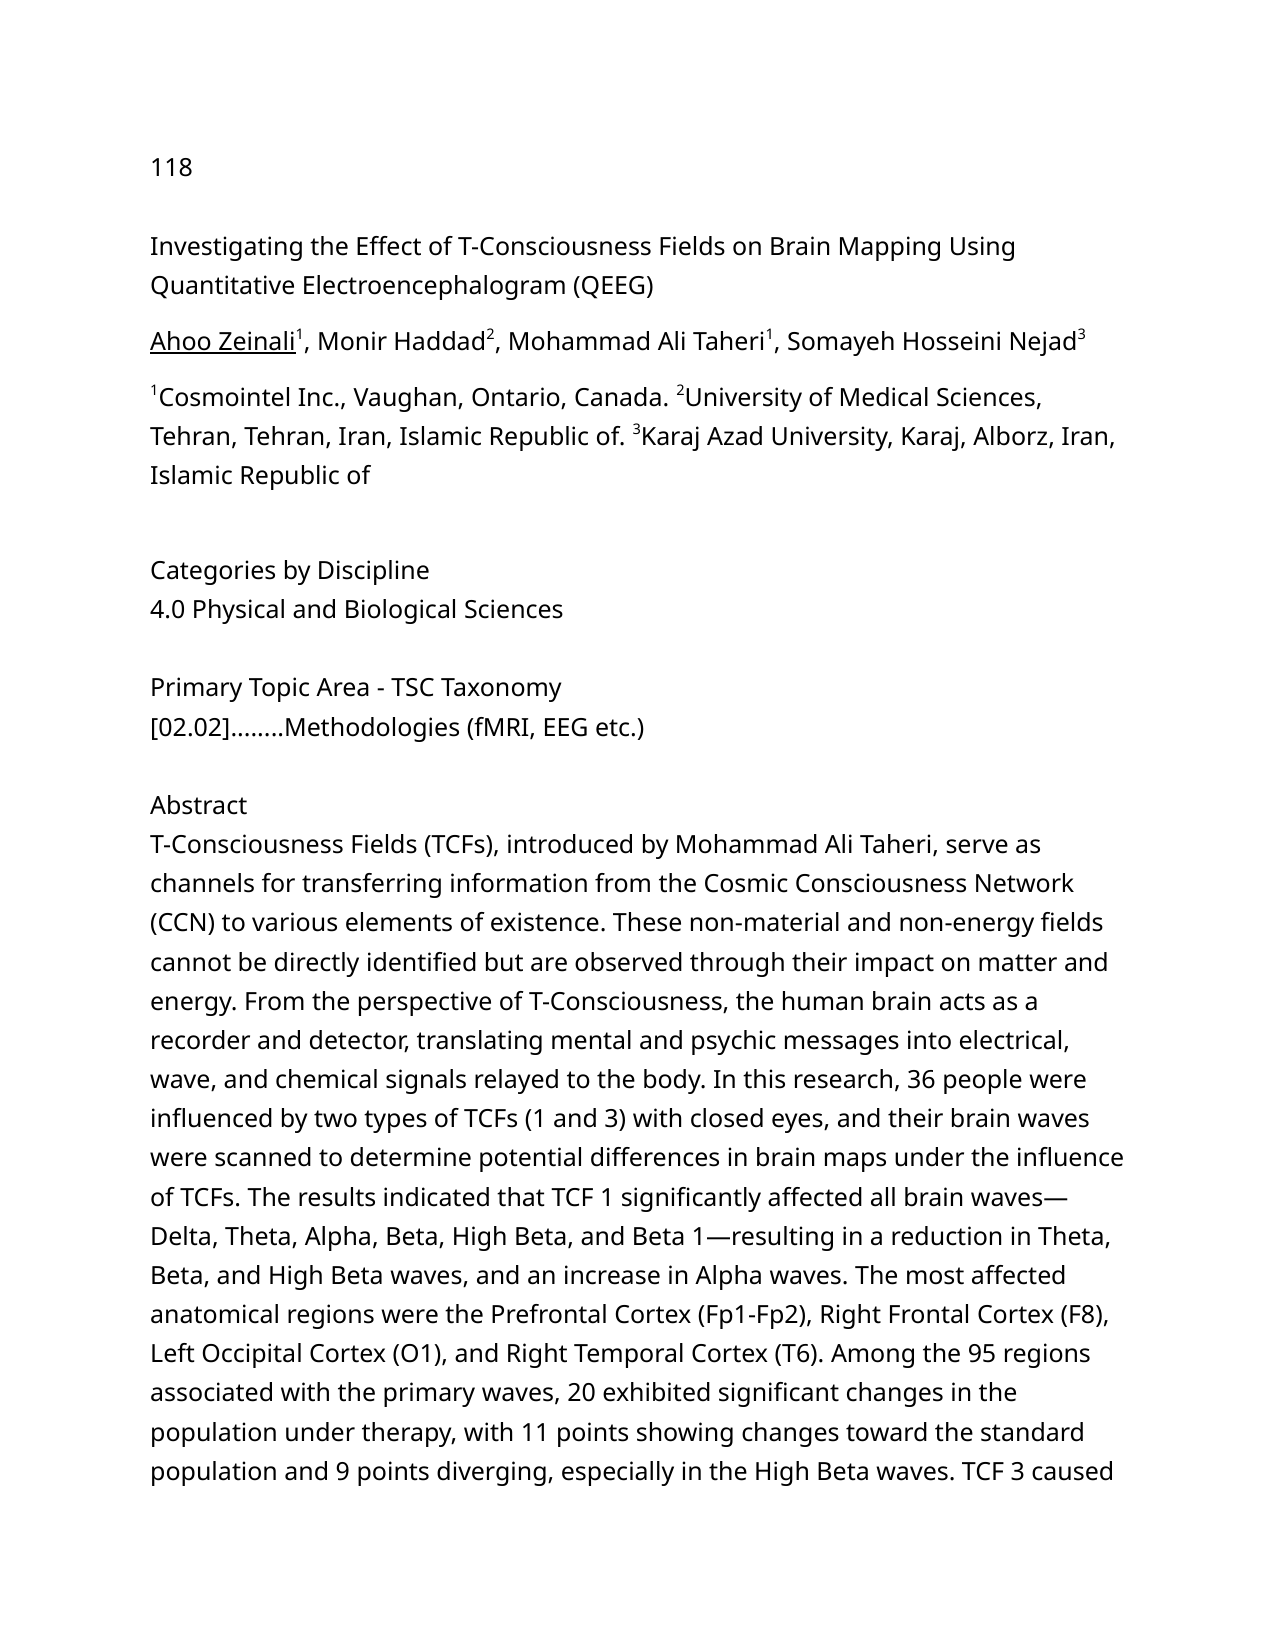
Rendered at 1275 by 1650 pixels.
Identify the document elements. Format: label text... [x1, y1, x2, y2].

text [150, 513, 1125, 1487]
text 1Cosmointel Inc., Vaughan, Ontario, Canada. 2University of Medical Sciences, Tehran, Tehran, Iran, Islamic Republic of. 3Karaj Azad University, Karaj, Alborz, Iran, Islamic Republic of [150, 379, 1125, 492]
text Ahoo Zeinali1, Monir Haddad2, Mohammad Ali Taheri1, Somayeh Hosseini Nejad3 [150, 323, 1125, 357]
text 118 Investigating the Effect of T-Consciousness Fields on Brain Mapping Using Quantitative Electroencephalogram (QEEG) [150, 150, 1125, 302]
